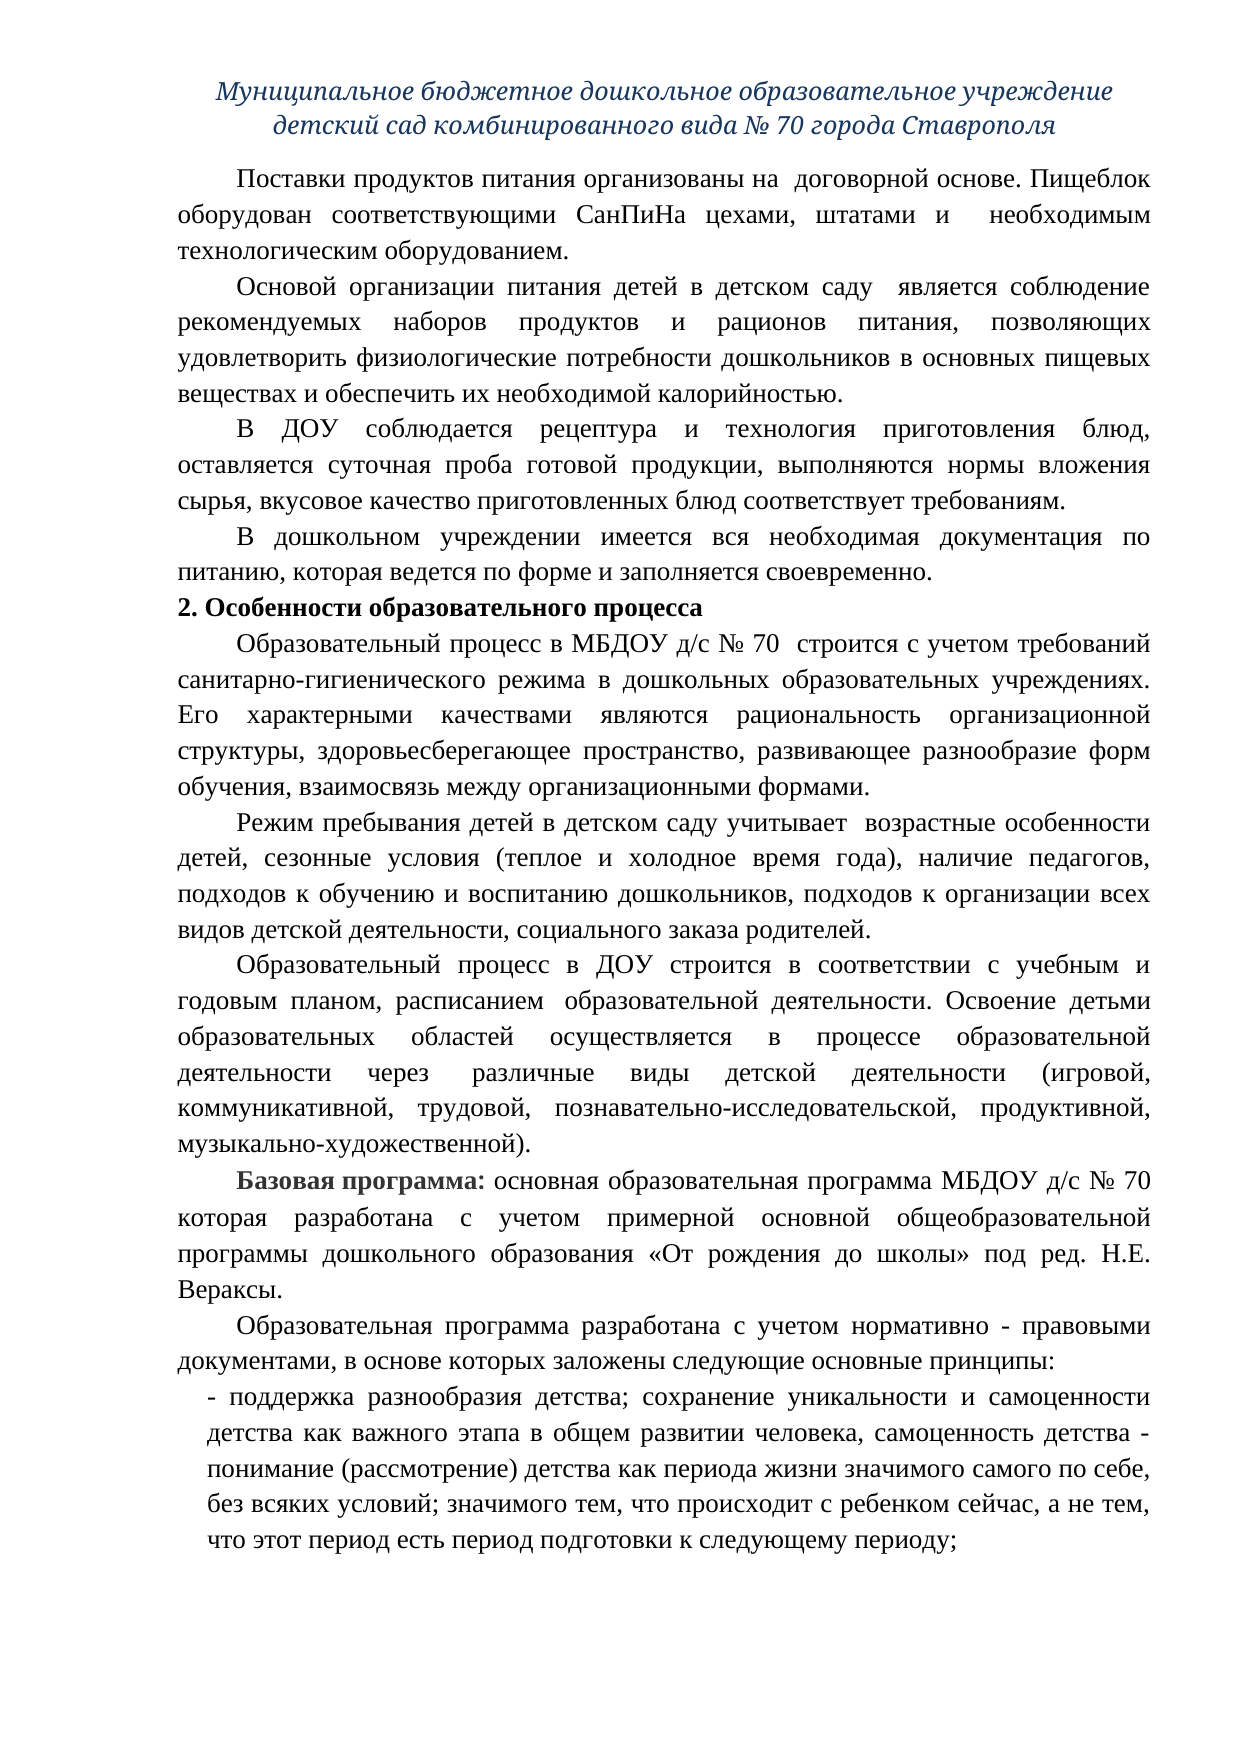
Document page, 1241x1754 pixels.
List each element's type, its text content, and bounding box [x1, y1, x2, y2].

text Поставки продуктов питания организованы на договорной основе. Пищеблок оборудован соответствующими СанПиНа цехами, штатами и необходимым технологическим оборудованием. [177, 162, 1152, 265]
text 2. Особенности образовательного процесса [177, 591, 1152, 622]
list Образовательный процесс в МБДОУ д/с № 70 строится с учетом требований санитарно-гигиенического режима в дошкольных образовательных учреждениях. Его характерными качествами являются рациональность организационной структуры, здоровьесберегающее пространство, развивающее разнообразие форм обучения, взаимосвязь между организационными формами. [177, 627, 1152, 663]
list Режим пребывания детей в детском саду учитывает возрастные особенности детей, сезонные условия (теплое и холодное время года), наличие педагогов, подходов к обучению и воспитанию дошкольников, подходов к организации всех видов детской деятельности, социального заказа родителей. [177, 908, 1152, 944]
list Образовательный процесс в ДОУ строится в соответствии с учебным и годовым планом, расписанием образовательной деятельности. Освоение детьми образовательных областей осуществляется в процессе образовательной деятельности через различные виды детской деятельности (игровой, коммуникативной, трудовой, познавательно-исследовательской, продуктивной, музыкально-художественной). [177, 1123, 1152, 1158]
text Основой организации питания детей в детском саду является соблюдение рекомендуемых наборов продуктов и рационов питания, позволяющих удовлетворить физиологические потребности дошкольников в основных пищевых веществах и обеспечить их необходимой калорийностью. [177, 270, 1152, 408]
text В дошкольном учреждении имеется вся необходимая документация по питанию, которая ведется по форме и заполняется своевременно. [177, 520, 1152, 587]
text Базовая программа: основная образовательная программа МБДОУ д/с № 70 которая разработана с учетом примерной основной общеобразовательной программы дошкольного образования «От рождения до школы» под ред. Н.Е. Вераксы. [177, 1163, 1152, 1304]
text - поддержка разнообразия детства; сохранение уникальности и самоценности детства как важного этапа в общем развитии человека, самоценность детства - понимание (рассмотрение) детства как периода жизни значимого самого по себе, без всяких условий; значимого тем, что происходит с ребенком сейчас, а не тем, что этот период есть период подготовки к следующему периоду; [207, 1380, 1152, 1554]
list Режим пребывания детей в детском саду учитывает возрастные особенности детей, сезонные условия (теплое и холодное время года), наличие педагогов, подходов к обучению и воспитанию дошкольников, подходов к организации всех видов детской деятельности, социального заказа родителей. [177, 806, 1152, 841]
list Образовательный процесс в ДОУ строится в соответствии с учебным и годовым планом, расписанием образовательной деятельности. Освоение детьми образовательных областей осуществляется в процессе образовательной деятельности через различные виды детской деятельности (игровой, коммуникативной, трудовой, познавательно-исследовательской, продуктивной, музыкально-художественной). [177, 948, 1152, 1020]
list Образовательный процесс в МБДОУ д/с № 70 строится с учетом требований санитарно-гигиенического режима в дошкольных образовательных учреждениях. Его характерными качествами являются рациональность организационной структуры, здоровьесберегающее пространство, развивающее разнообразие форм обучения, взаимосвязь между организационными формами. [177, 765, 1152, 801]
text Образовательная программа разработана с учетом нормативно - правовыми документами, в основе которых заложены следующие основные принципы: [177, 1309, 1152, 1376]
text В ДОУ соблюдается рецептура и технология приготовления блюд, оставляется суточная проба готовой продукции, выполняются нормы вложения сырья, вкусовое качество приготовленных блюд соответствует требованиям. [177, 413, 1152, 515]
